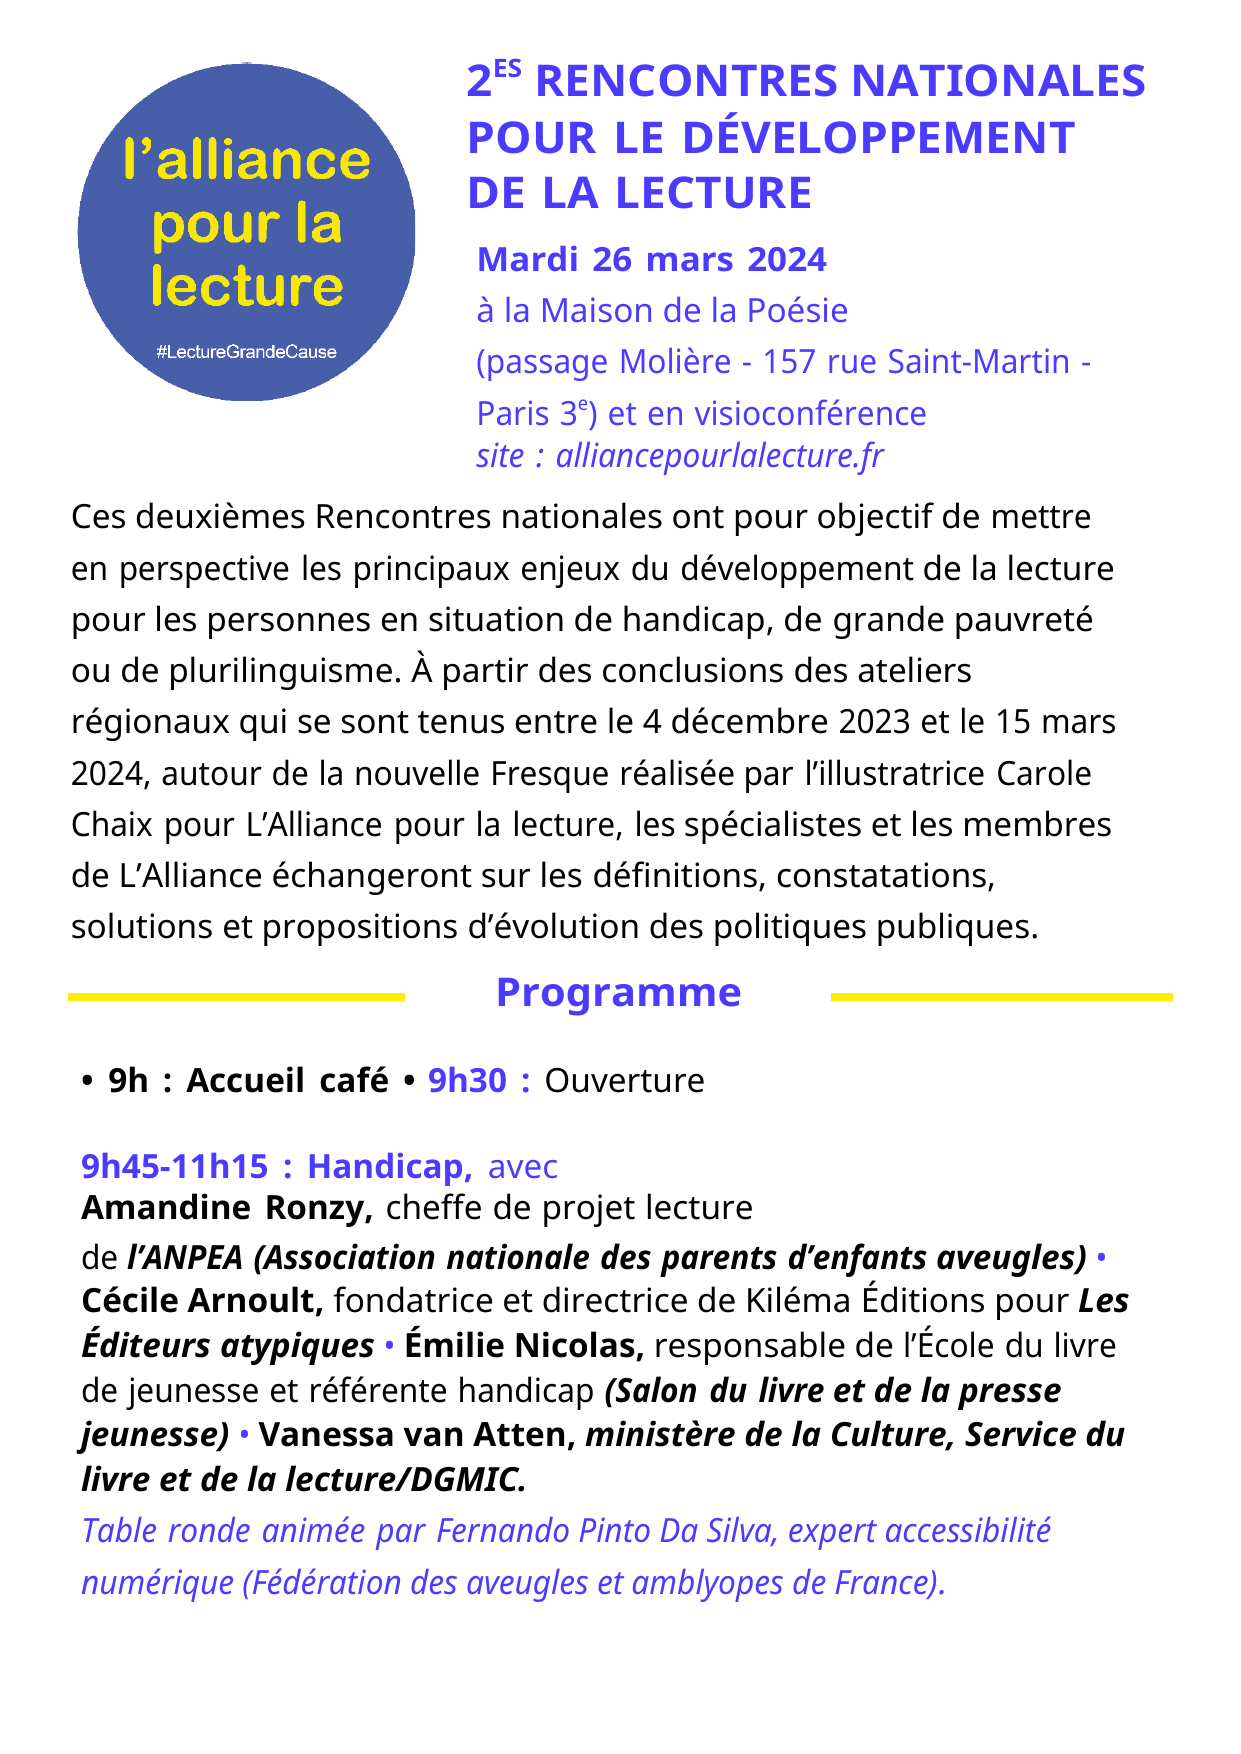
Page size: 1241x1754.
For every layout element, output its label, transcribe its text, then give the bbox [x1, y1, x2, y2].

text Table ronde animée par Fernando Pinto Da Silva, expert accessibilité numérique (Fédération des aveugles et amblyopes de France). [81, 1507, 1182, 1604]
text de l’ANPEA (Association nationale des parents d’enfants aveugles) • Cécile Arnoult, fondatrice et directrice de Kiléma Éditions pour Les Éditeurs atypiques • Émilie Nicolas, responsable de l’École du livre de jeunesse et référente handicap (Salon du livre et de la presse jeunesse) • Vanessa van Atten, ministère de la Culture, Service du livre et de la lecture/DGMIC. [81, 1233, 1160, 1501]
subtitle Mardi 26 mars 2024 [476, 236, 1190, 282]
list 9h : Accueil café • 9h30 : Ouverture [81, 1057, 1190, 1102]
text Paris 3e) et en visioconférence [476, 386, 1190, 436]
text Amandine Ronzy, cheffe de projet lecture [81, 1188, 1190, 1227]
text site : alliancepourlalecture.fr [476, 436, 1190, 475]
picture [77, 62, 415, 401]
text à la Maison de la Poésie [476, 287, 1190, 332]
text Ces deuxièmes Rencontres nationales ont pour objectif de mettre en perspective les principaux enjeux du développement de la lecture pour les personnes en situation de handicap, de grande pauvreté ou de plurilinguisme. À partir des conclusions des ateliers régionaux qui se sont tenus entre le 4 décembre 2023 et le 15 mars 2024, autour de la nouvelle Fresque réalisée par l’illustratrice Carole Chaix pour L’Alliance pour la lecture, les spécialistes et les membres de L’Alliance échangeront sur les déﬁnitions, constatations, solutions et propositions d’évolution des politiques publiques. [71, 493, 1117, 948]
text Programme [494, 964, 742, 1018]
subtitle 9h45-11h15 : Handicap, avec [81, 1138, 1190, 1188]
title 2ES RENCONTRES NATIONALES POUR LE DÉVELOPPEMENT [466, 50, 1182, 167]
title DE LA LECTURE [466, 167, 1190, 219]
text (passage Molière - 157 rue Saint-Martin - [476, 338, 1190, 383]
